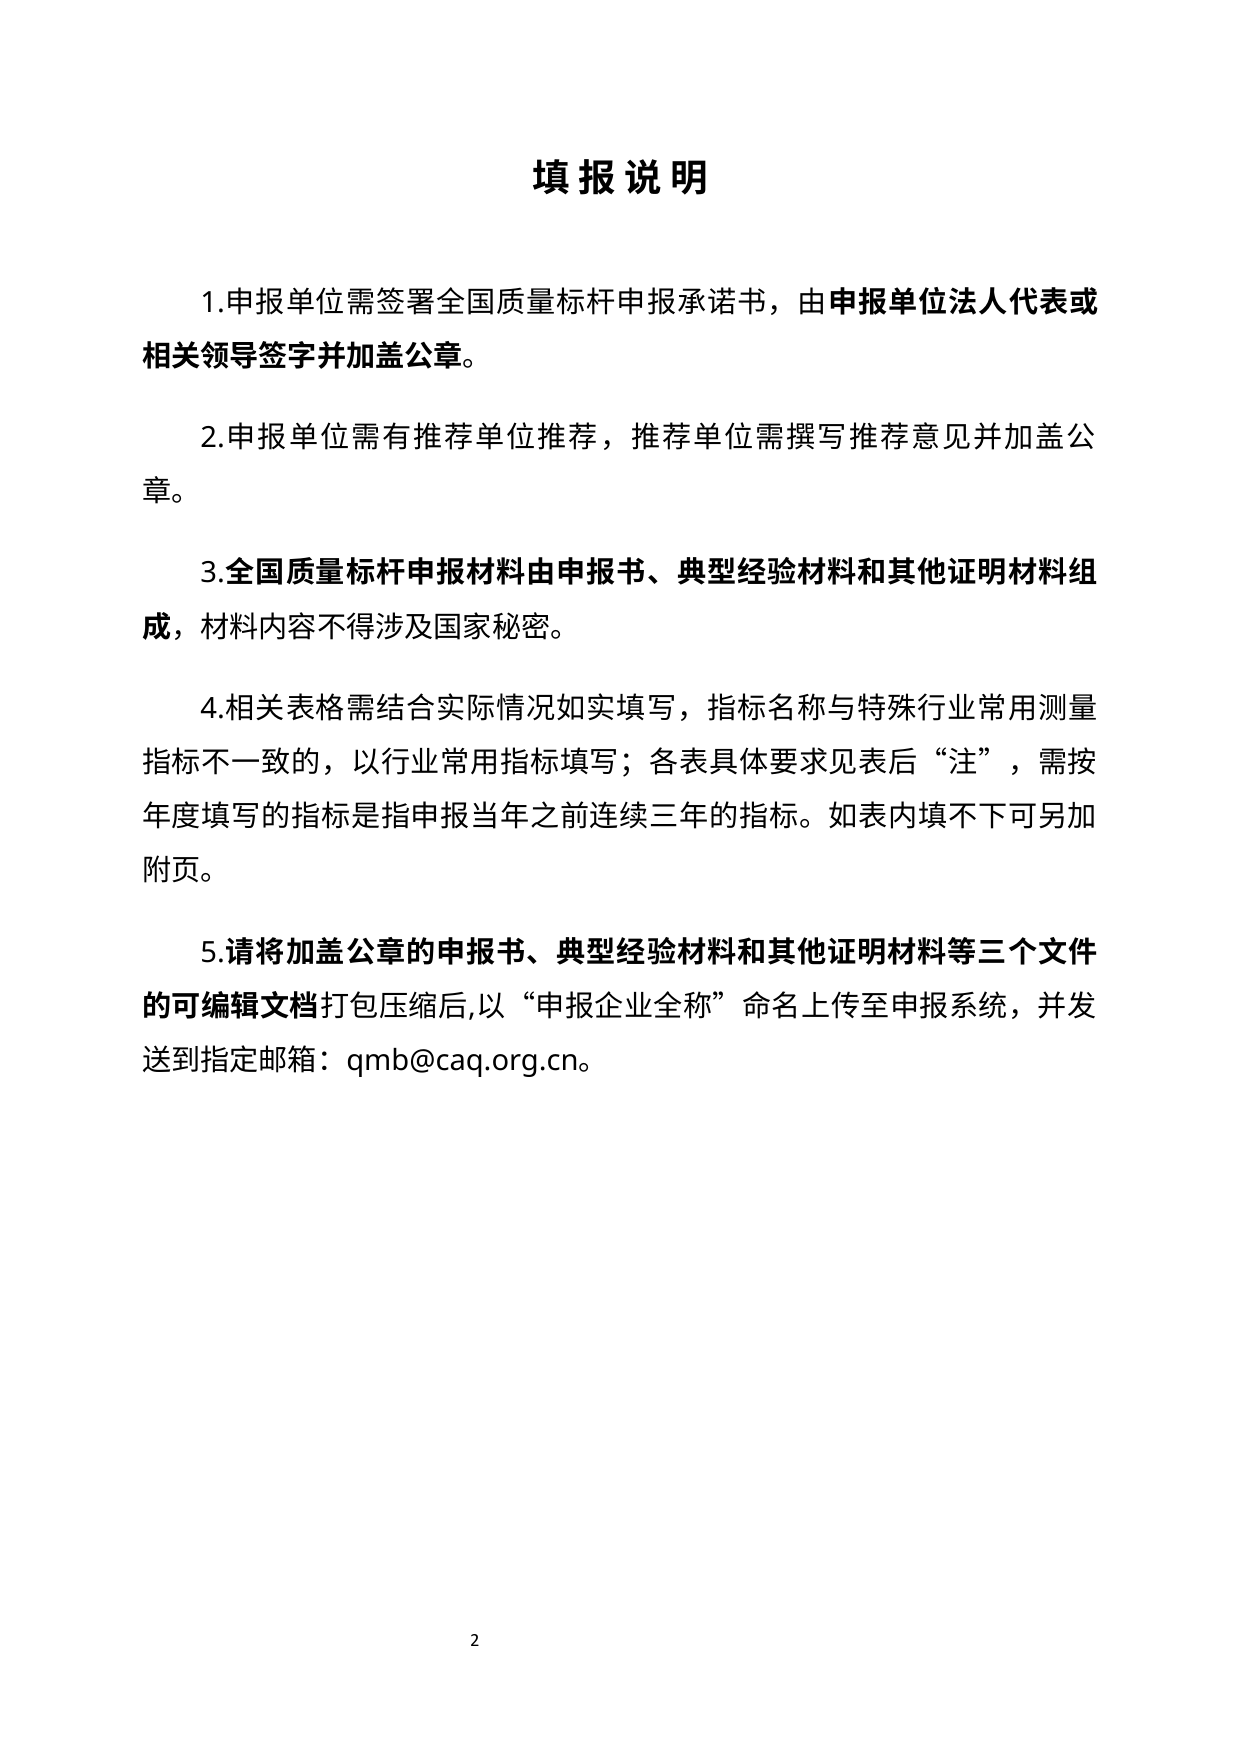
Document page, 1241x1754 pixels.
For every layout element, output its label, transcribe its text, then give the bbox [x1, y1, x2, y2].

subtitle 4.相关表格需结合实际情况如实填写，指标名称与特殊行业常用测量指标不一致的，以行业常用指标填写；各表具体要求见表后“注”，需按年度填写的指标是指申报当年之前连续三年的指标。如表内填不下可另加附页。 [142, 675, 1098, 892]
subtitle 5.请将加盖公章的申报书、典型经验材料和其他证明材料等三个文件的可编辑文档打包压缩后,以“申报企业全称”命名上传至申报系统，并发送到指定邮箱：qmb@caq.org.cn。 [142, 919, 1098, 1081]
subtitle 2.申报单位需有推荐单位推荐，推荐单位需撰写推荐意见并加盖公章。 [142, 404, 1098, 512]
subtitle 填 报 说 明 [142, 148, 1098, 202]
subtitle 3.全国质量标杆申报材料由申报书、典型经验材料和其他证明材料组成，材料内容不得涉及国家秘密。 [142, 539, 1098, 648]
subtitle 1.申报单位需签署全国质量标杆申报承诺书，由申报单位法人代表或相关领导签字并加盖公章。 [142, 269, 1098, 377]
